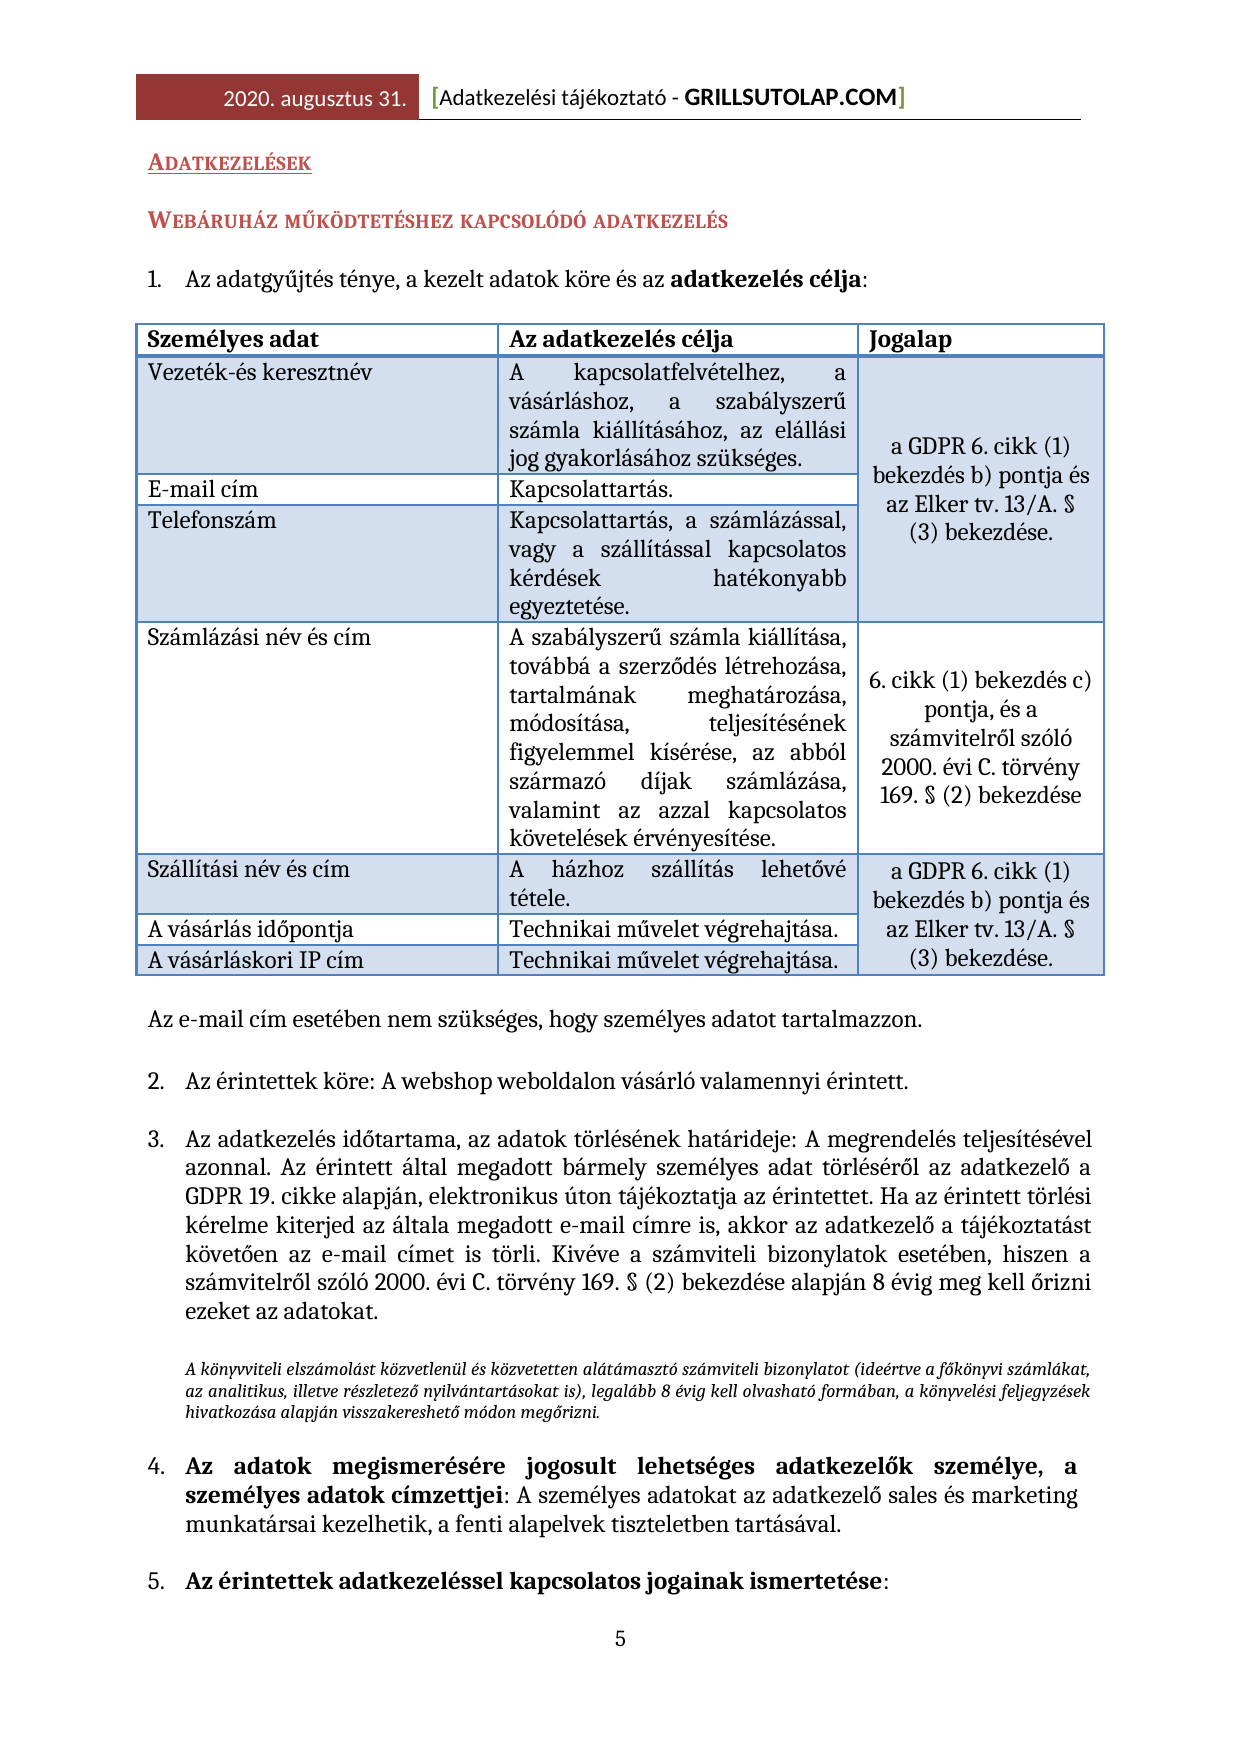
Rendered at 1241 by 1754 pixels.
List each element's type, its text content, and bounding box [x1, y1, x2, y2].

text Webáruház működtetéshez kapcsolódó adatkezelés [148, 206, 1093, 234]
table_header Az adatkezelés célja [499, 325, 857, 353]
table_cell Vezeték-és keresztnév [138, 358, 497, 473]
text Adatkezelések [148, 148, 1093, 177]
table_cell A kapcsolatfelvételhez, a vásárláshoz, a szabályszerű számla kiállításához, az elállási jog gyakorlásához szükséges. [499, 358, 857, 473]
table_cell A házhoz szállítás lehetővé tétele. [499, 855, 857, 913]
list Az érintettek köre: A webshop weboldalon vásárló valamennyi érintett. [148, 1067, 1093, 1096]
table_cell Kapcsolattartás, a számlázással, vagy a szállítással kapcsolatos kérdések hatékonyabb egyeztetése. [499, 506, 857, 621]
list Az érintettek adatkezeléssel kapcsolatos jogainak ismertetése: [148, 1567, 1093, 1596]
table_cell Szállítási név és cím [138, 855, 497, 913]
table_cell a GDPR 6. cikk (1) bekezdés b) pontja és az Elker tv. 13/A. § (3) bekezdése. [859, 855, 1103, 974]
table_cell E-mail cím [138, 475, 497, 504]
table_cell 6. cikk (1) bekezdés c) pontja, és a számvitelről szóló 2000. évi C. törvény 169. § (2) bekezdése [859, 623, 1103, 853]
list Az adatgyűjtés ténye, a kezelt adatok köre és az adatkezelés célja: [148, 265, 1093, 294]
list Az adatkezelés időtartama, az adatok törlésének határideje: A megrendelés teljesítésével azonnal. Az érintett által megadott bármely személyes adat törléséről az adatkezelő a GDPR 19. cikke alapján, elektronikus úton tájékoztatja az érintettet. Ha az érintett törlési kérelme kiterjed az általa megadott e-mail címre is, akkor az adatkezelő a tájékoztatást követően az e-mail címet is törli. Kivéve a számviteli bizonylatok esetében, hiszen a számvitelről szóló 2000. évi C. törvény 169. § (2) bekezdése alapján 8 évig meg kell őrizni ezeket az adatokat. [148, 1124, 1093, 1326]
table_cell A szabályszerű számla kiállítása, továbbá a szerződés létrehozása, tartalmának meghatározása, módosítása, teljesítésének figyelemmel kísérése, az abból származó díjak számlázása, valamint az azzal kapcsolatos követelések érvényesítése. [499, 623, 857, 853]
table_cell Számlázási név és cím [138, 623, 497, 853]
table_cell Technikai művelet végrehajtása. [499, 946, 857, 974]
table_cell A vásárlás időpontja [138, 915, 497, 943]
table_cell Technikai művelet végrehajtása. [499, 915, 857, 943]
text Az e-mail cím esetében nem szükséges, hogy személyes adatot tartalmazzon. [148, 1005, 1093, 1034]
list Az adatok megismerésére jogosult lehetséges adatkezelők személye, a személyes adatok címzettjei: A személyes adatokat az adatkezelő sales és marketing munkatársai kezelhetik, a fenti alapelvek tiszteletben tartásával. [148, 1452, 1078, 1538]
table_cell Telefonszám [138, 506, 497, 621]
table_header Jogalap [859, 325, 1103, 353]
table_cell A vásárláskori IP cím [138, 946, 497, 974]
table_header Személyes adat [138, 325, 497, 353]
table_cell a GDPR 6. cikk (1) bekezdés b) pontja és az Elker tv. 13/A. § (3) bekezdése. [859, 358, 1103, 621]
table_cell Kapcsolattartás. [499, 475, 857, 504]
list A könyvviteli elszámolást közvetlenül és közvetetten alátámasztó számviteli bizonylatot (ideértve a főkönyvi számlákat, az analitikus, illetve részletező nyilvántartásokat is), legalább 8 évig kell olvasható formában, a könyvelési feljegyzések hivatkozása alapján visszakereshető módon megőrizni. [185, 1359, 1093, 1423]
